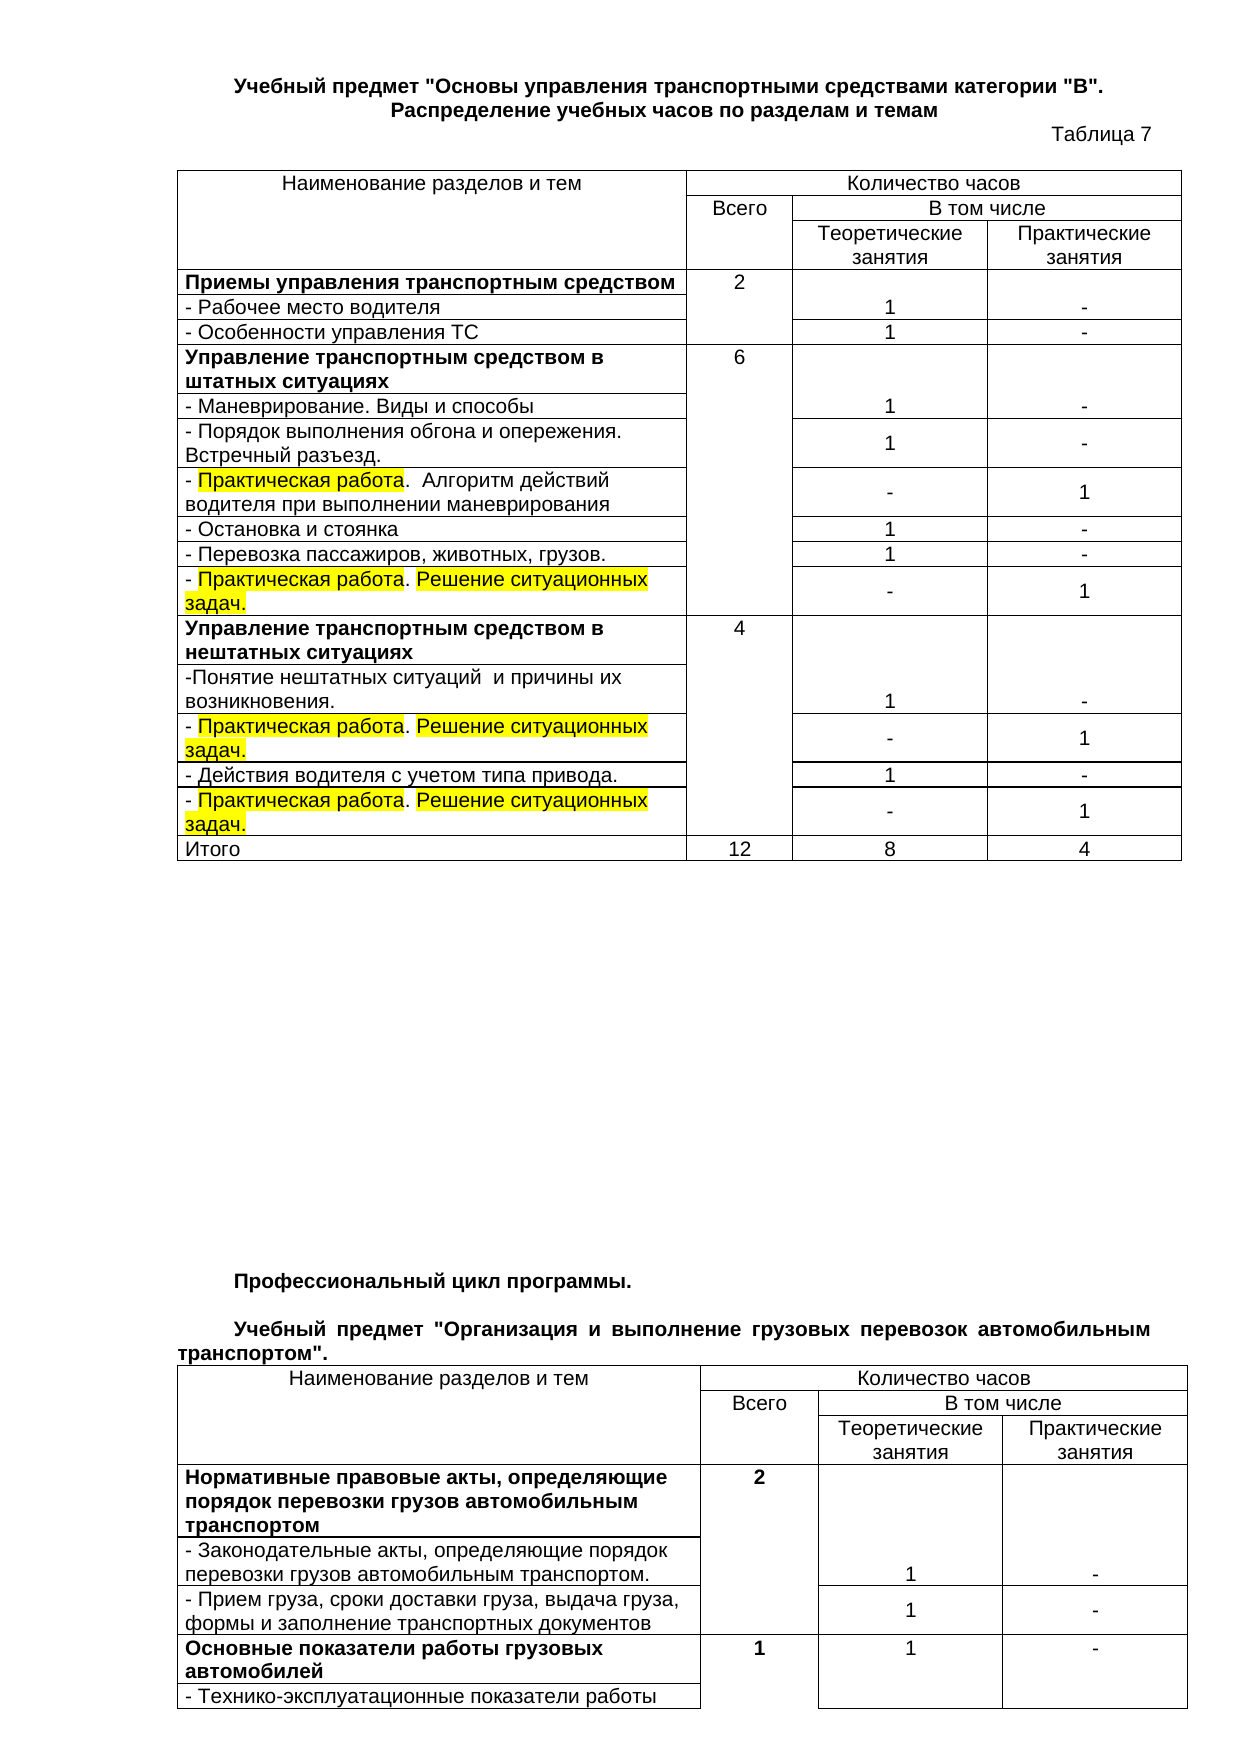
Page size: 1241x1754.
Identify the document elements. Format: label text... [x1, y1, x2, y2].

table_cell В том числе [793, 196, 1181, 220]
table_cell - [988, 763, 1181, 786]
table_cell - Рабочее место водителя [178, 295, 686, 319]
table_cell -Понятие нештатных ситуаций и причины их возникновения. [178, 665, 686, 712]
table_cell - Маневрирование. Виды и способы [178, 394, 686, 418]
table_header Количество часов [701, 1366, 1187, 1389]
table_cell 1 [793, 542, 987, 566]
table_cell - [793, 788, 987, 835]
table_cell - Практическая работа. Решение ситуационных задач. [178, 714, 686, 761]
table_cell - [988, 542, 1181, 566]
table_header Количество часов [687, 171, 1181, 195]
table_cell - [1003, 1465, 1187, 1585]
text Учебный предмет "Организация и выполнение грузовых перевозок автомобильным транспортом". [177, 1317, 1152, 1364]
text Распределение учебных часов по разделам и темам [177, 98, 1152, 122]
table_cell - Остановка и стоянка [178, 517, 686, 541]
table_cell - [988, 320, 1181, 344]
table_cell 1 [793, 517, 987, 541]
table_cell Всего [701, 1391, 818, 1463]
table_cell 1 [819, 1635, 1002, 1708]
table_cell 1 [988, 468, 1181, 516]
table_cell Практические занятия [988, 221, 1181, 269]
table_cell 12 [687, 836, 792, 860]
table_cell Управление транспортным средством в нештатных ситуациях [178, 616, 686, 663]
table_cell - [1003, 1635, 1187, 1708]
table_cell - Прием груза, сроки доставки груза, выдача груза, формы и заполнение транспортных документов [178, 1586, 700, 1634]
table_cell - Практическая работа. Решение ситуационных задач. [246, 567, 686, 614]
table_cell - [793, 714, 987, 761]
table_cell 1 [793, 320, 987, 344]
table_cell Теоретические занятия [793, 221, 987, 269]
table_cell Управление транспортным средством в штатных ситуациях [178, 345, 686, 393]
table_cell 1 [793, 345, 987, 418]
table_cell 8 [793, 836, 987, 860]
table_cell 1 [701, 1635, 818, 1708]
text Профессиональный цикл программы. [177, 1269, 1152, 1293]
table_header Наименование разделов и тем [178, 1366, 700, 1463]
table_cell - [988, 419, 1181, 467]
table_cell - [1003, 1586, 1187, 1634]
table_cell 4 [988, 836, 1181, 860]
table_cell 6 [687, 345, 792, 614]
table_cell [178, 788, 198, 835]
table_cell 1 [819, 1465, 1002, 1585]
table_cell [178, 1684, 700, 1708]
table_cell 1 [793, 270, 987, 319]
table_cell 1 [793, 419, 987, 467]
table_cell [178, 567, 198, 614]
table_cell 2 [687, 270, 792, 344]
table_cell - [988, 517, 1181, 541]
table_cell - Практическая работа. Решение ситуационных задач. [246, 788, 686, 835]
table_cell - Особенности управления ТС [178, 320, 686, 344]
table_cell 1 [988, 788, 1181, 835]
table_cell 1 [793, 763, 987, 786]
table_cell Основные показатели работы грузовых автомобилей [178, 1635, 700, 1683]
table_cell 1 [988, 567, 1181, 614]
table_cell - Практическая работа. Алгоритм действий водителя при выполнении маневрирования [178, 468, 686, 516]
table_cell - [988, 270, 1181, 319]
table_cell Всего [687, 196, 792, 269]
table_cell В том числе [819, 1391, 1187, 1414]
table_cell 2 [701, 1465, 818, 1634]
table_cell Теоретические занятия [819, 1416, 1002, 1463]
text Учебный предмет "Основы управления транспортными средствами категории "B". [177, 74, 1152, 98]
table_cell - Законодательные акты, определяющие порядок перевозки грузов автомобильным транспортом. [178, 1538, 700, 1585]
table_cell - [793, 567, 987, 614]
table_cell 1 [793, 616, 987, 712]
table_header Наименование разделов и тем [178, 171, 686, 269]
table_cell - [988, 616, 1181, 712]
table_cell Практические занятия [1003, 1416, 1187, 1463]
table_cell - Перевозка пассажиров, животных, грузов. [178, 542, 686, 566]
table_cell - [793, 468, 987, 516]
table_cell Итого [178, 836, 686, 860]
table_cell 1 [988, 714, 1181, 761]
table_cell 4 [687, 616, 792, 835]
table_cell Нормативные правовые акты, определяющие порядок перевозки грузов автомобильным транспортом [178, 1465, 700, 1536]
text Таблица 7 [177, 122, 1152, 146]
table_cell - Порядок выполнения обгона и опережения. Встречный разъезд. [178, 419, 686, 467]
table_cell 1 [819, 1586, 1002, 1634]
table_cell - [988, 345, 1181, 418]
table_cell - Действия водителя с учетом типа привода. [178, 763, 686, 786]
table_cell Приемы управления транспортным средством [178, 270, 686, 294]
